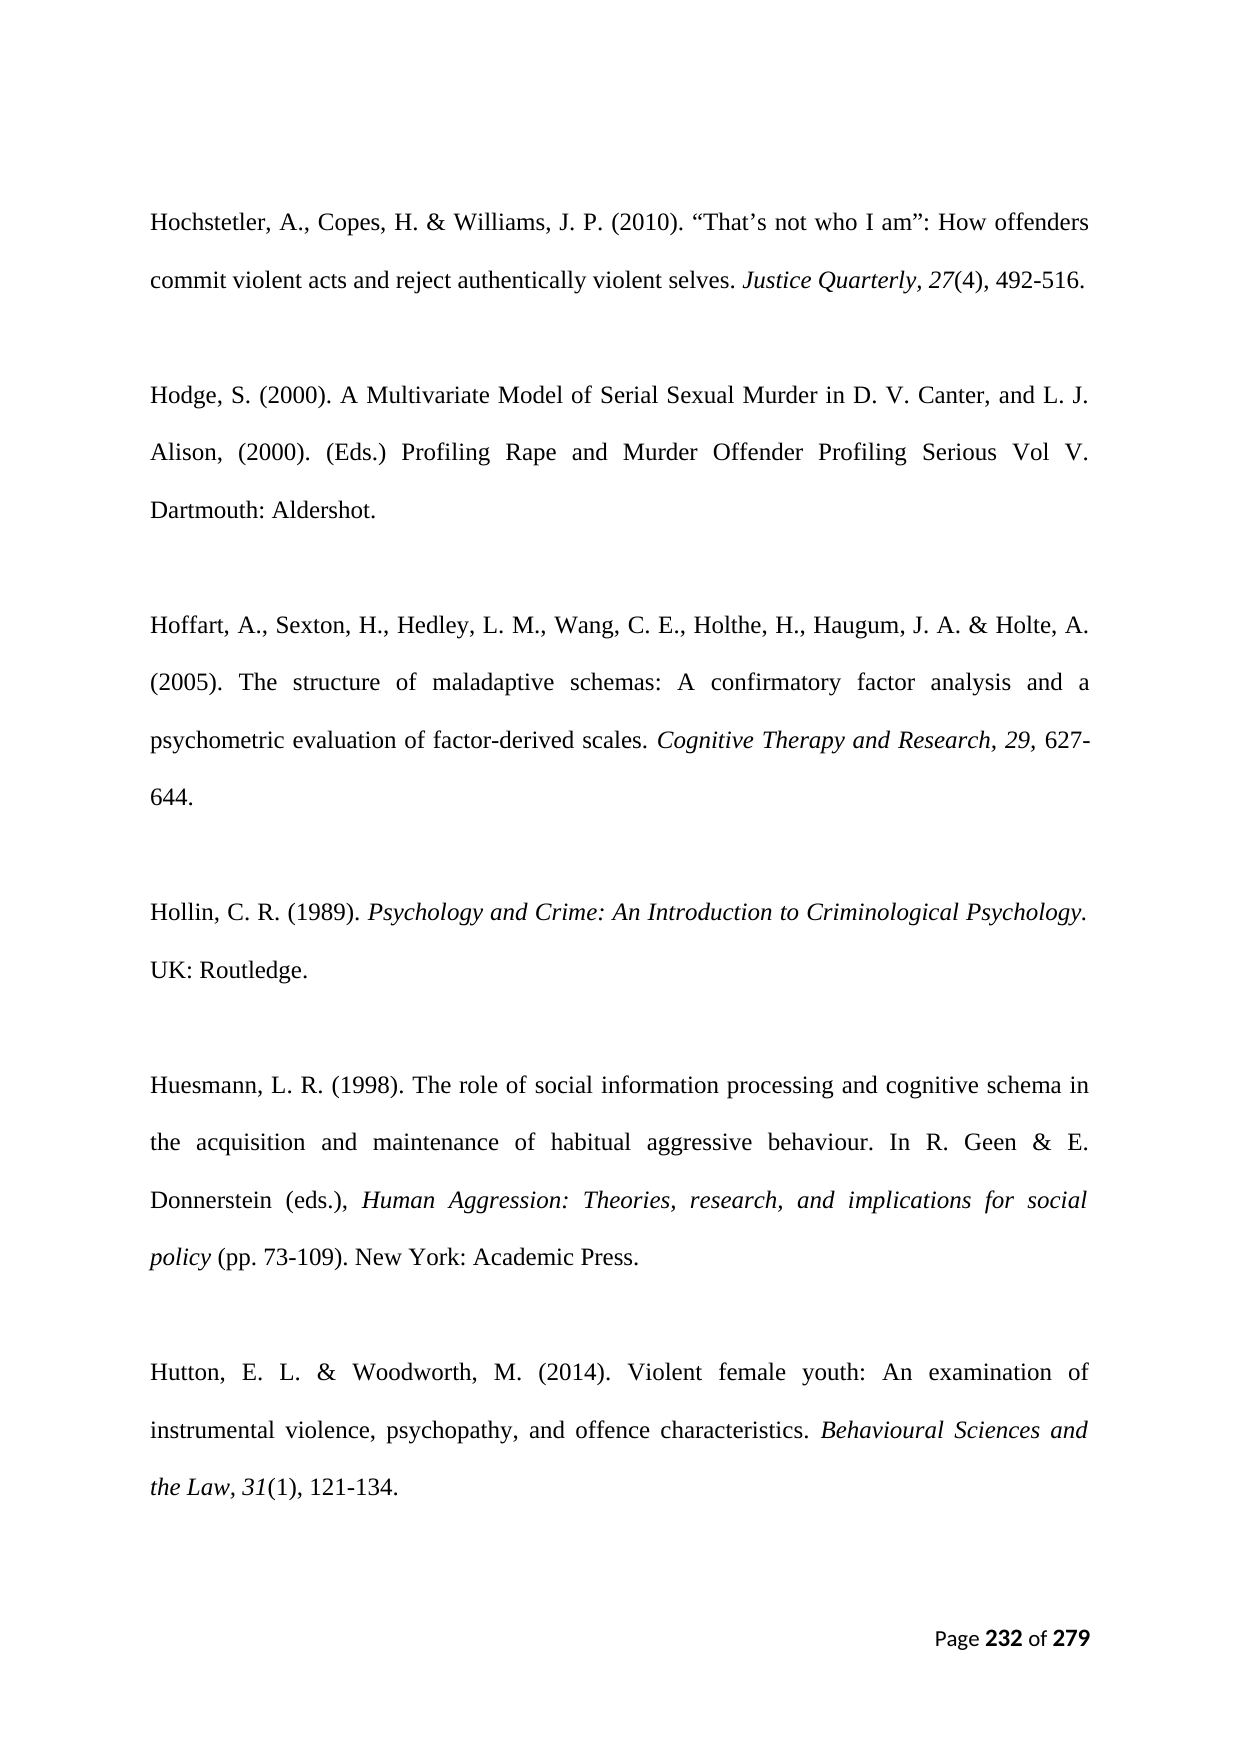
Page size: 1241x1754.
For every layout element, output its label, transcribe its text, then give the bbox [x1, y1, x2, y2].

text Hollin, C. R. (1989). Psychology and Crime: An Introduction to Criminological Psychology. UK: Routledge. [150, 897, 1090, 984]
text Hodge, S. (2000). A Multivariate Model of Serial Sexual Murder in D. V. Canter, and L. J. Alison, (2000). (Eds.) Profiling Rape and Murder Offender Profiling Serious Vol V. Dartmouth: Aldershot. [150, 380, 1090, 524]
text Hutton, E. L. & Woodworth, M. (2014). Violent female youth: An examination of instrumental violence, psychopathy, and offence characteristics. Behavioural Sciences and the Law, 31(1), 121-134. [150, 1357, 1090, 1501]
text Hochstetler, A., Copes, H. & Williams, J. P. (2010). “That’s not who I am”: How offenders commit violent acts and reject authentically violent selves. Justice Quarterly, 27(4), 492-516. [150, 207, 1090, 294]
text Hoffart, A., Sexton, H., Hedley, L. M., Wang, C. E., Holthe, H., Haugum, J. A. & Holte, A. (2005). The structure of maladaptive schemas: A confirmatory factor analysis and a psychometric evaluation of factor-derived scales. Cognitive Therapy and Research, 29, 627-644. [150, 610, 1090, 811]
text Huesmann, L. R. (1998). The role of social information processing and cognitive schema in the acquisition and maintenance of habitual aggressive behaviour. In R. Geen & E. Donnerstein (eds.), Human Aggression: Theories, research, and implications for social policy (pp. 73-109). New York: Academic Press. [150, 1070, 1090, 1271]
